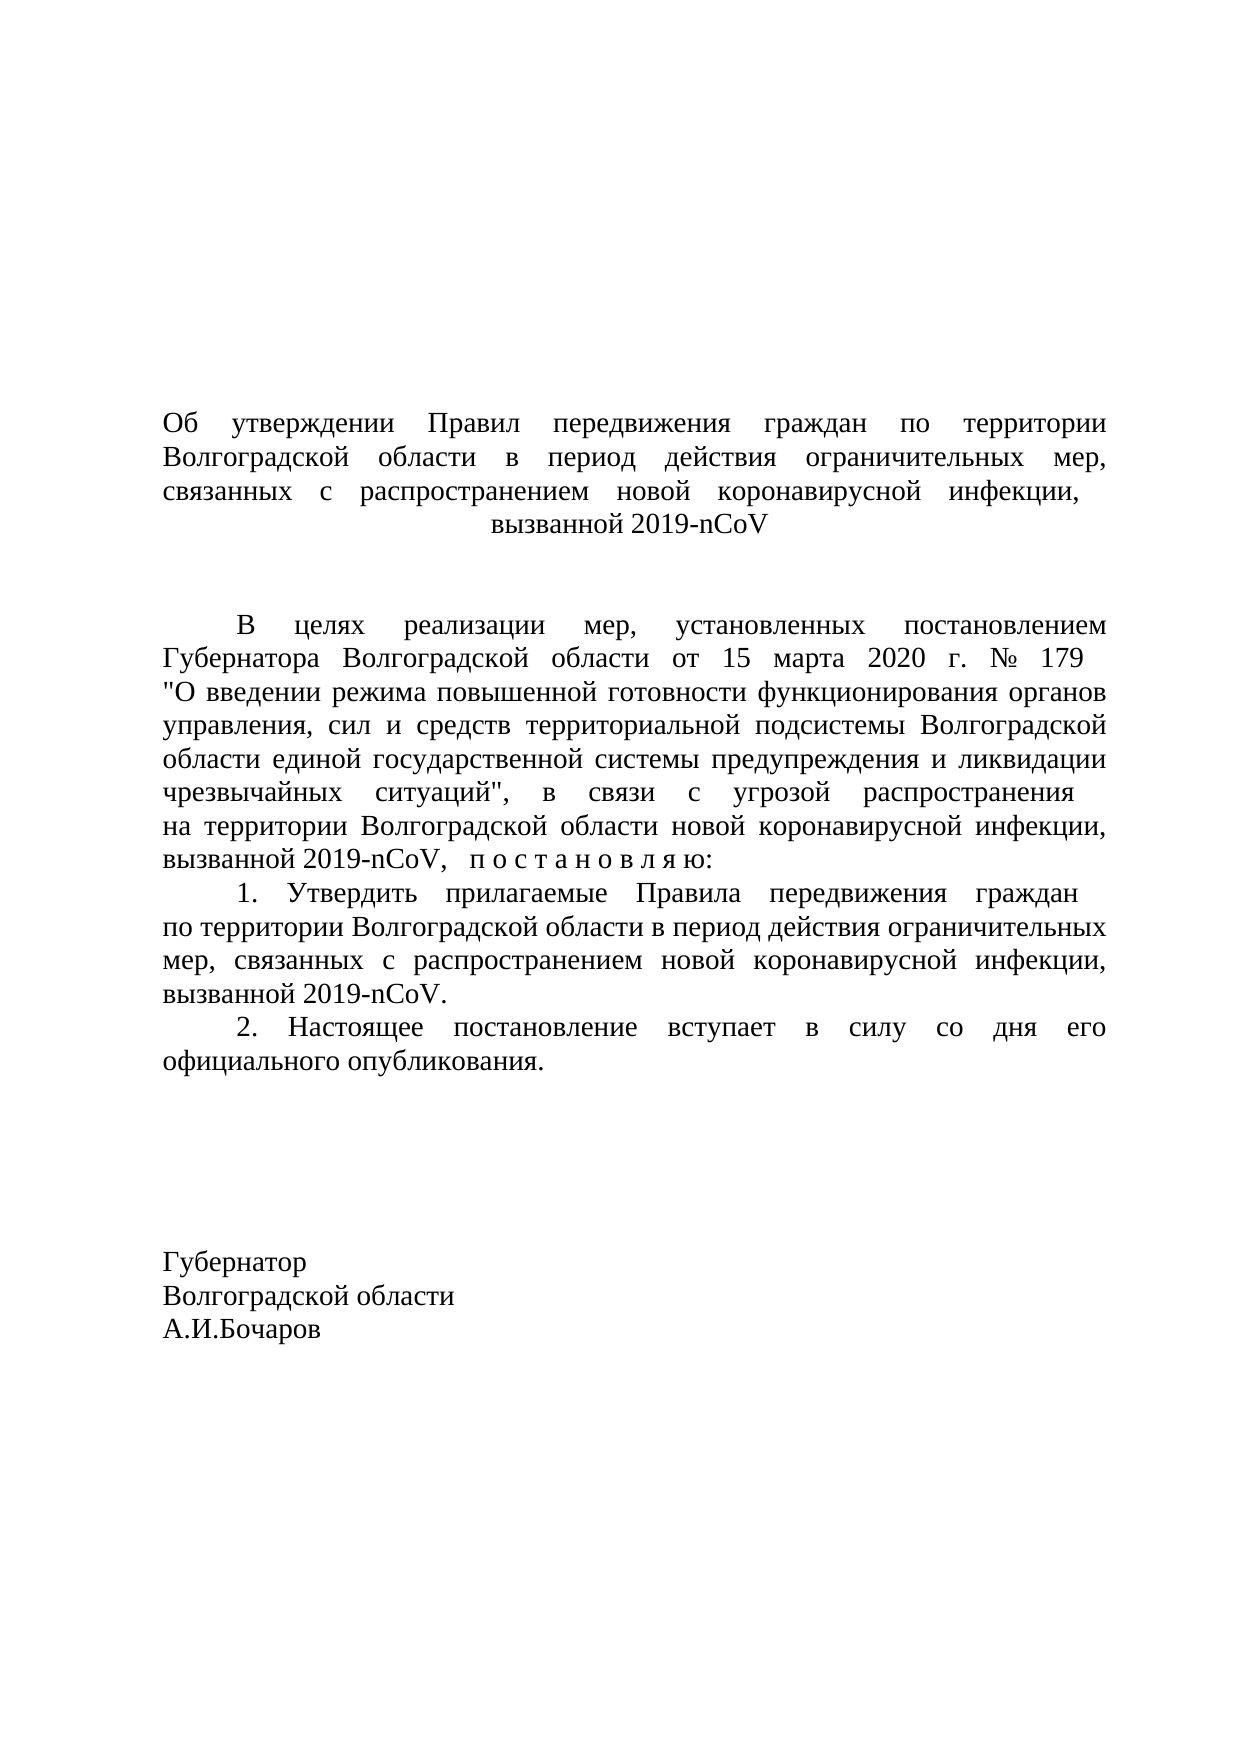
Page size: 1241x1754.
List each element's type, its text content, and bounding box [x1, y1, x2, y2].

text 1. Утвердить прилагаемые Правила передвижения граждан по территории Волгоградской области в период действия ограничительных мер, связанных с распространением новой коронавирусной инфекции, вызванной 2019-nCoV. [162, 875, 1107, 1009]
text Волгоградской области А.И.Бочаров [162, 1278, 1107, 1345]
text Об утверждении Правил передвижения граждан по территории Волгоградской области в период действия ограничительных мер, связанных с распространением новой коронавирусной инфекции, вызванной 2019-nCoV [162, 406, 1107, 540]
text В целях реализации мер, установленных постановлением Губернатора Волгоградской области от 15 марта 2020 г. № 179 "О введении режима повышенной готовности функционирования органов управления, сил и средств территориальной подсистемы Волгоградской области единой государственной системы предупреждения и ликвидации чрезвычайных ситуаций", в связи с угрозой распространения на территории Волгоградской области новой коронавирусной инфекции, вызванной 2019-nCoV, п о с т а н о в л я ю: [162, 607, 1107, 875]
text Губернатор [162, 1244, 1107, 1278]
text 2. Настоящее постановление вступает в силу со дня его официального опубликования. [162, 1009, 1107, 1076]
